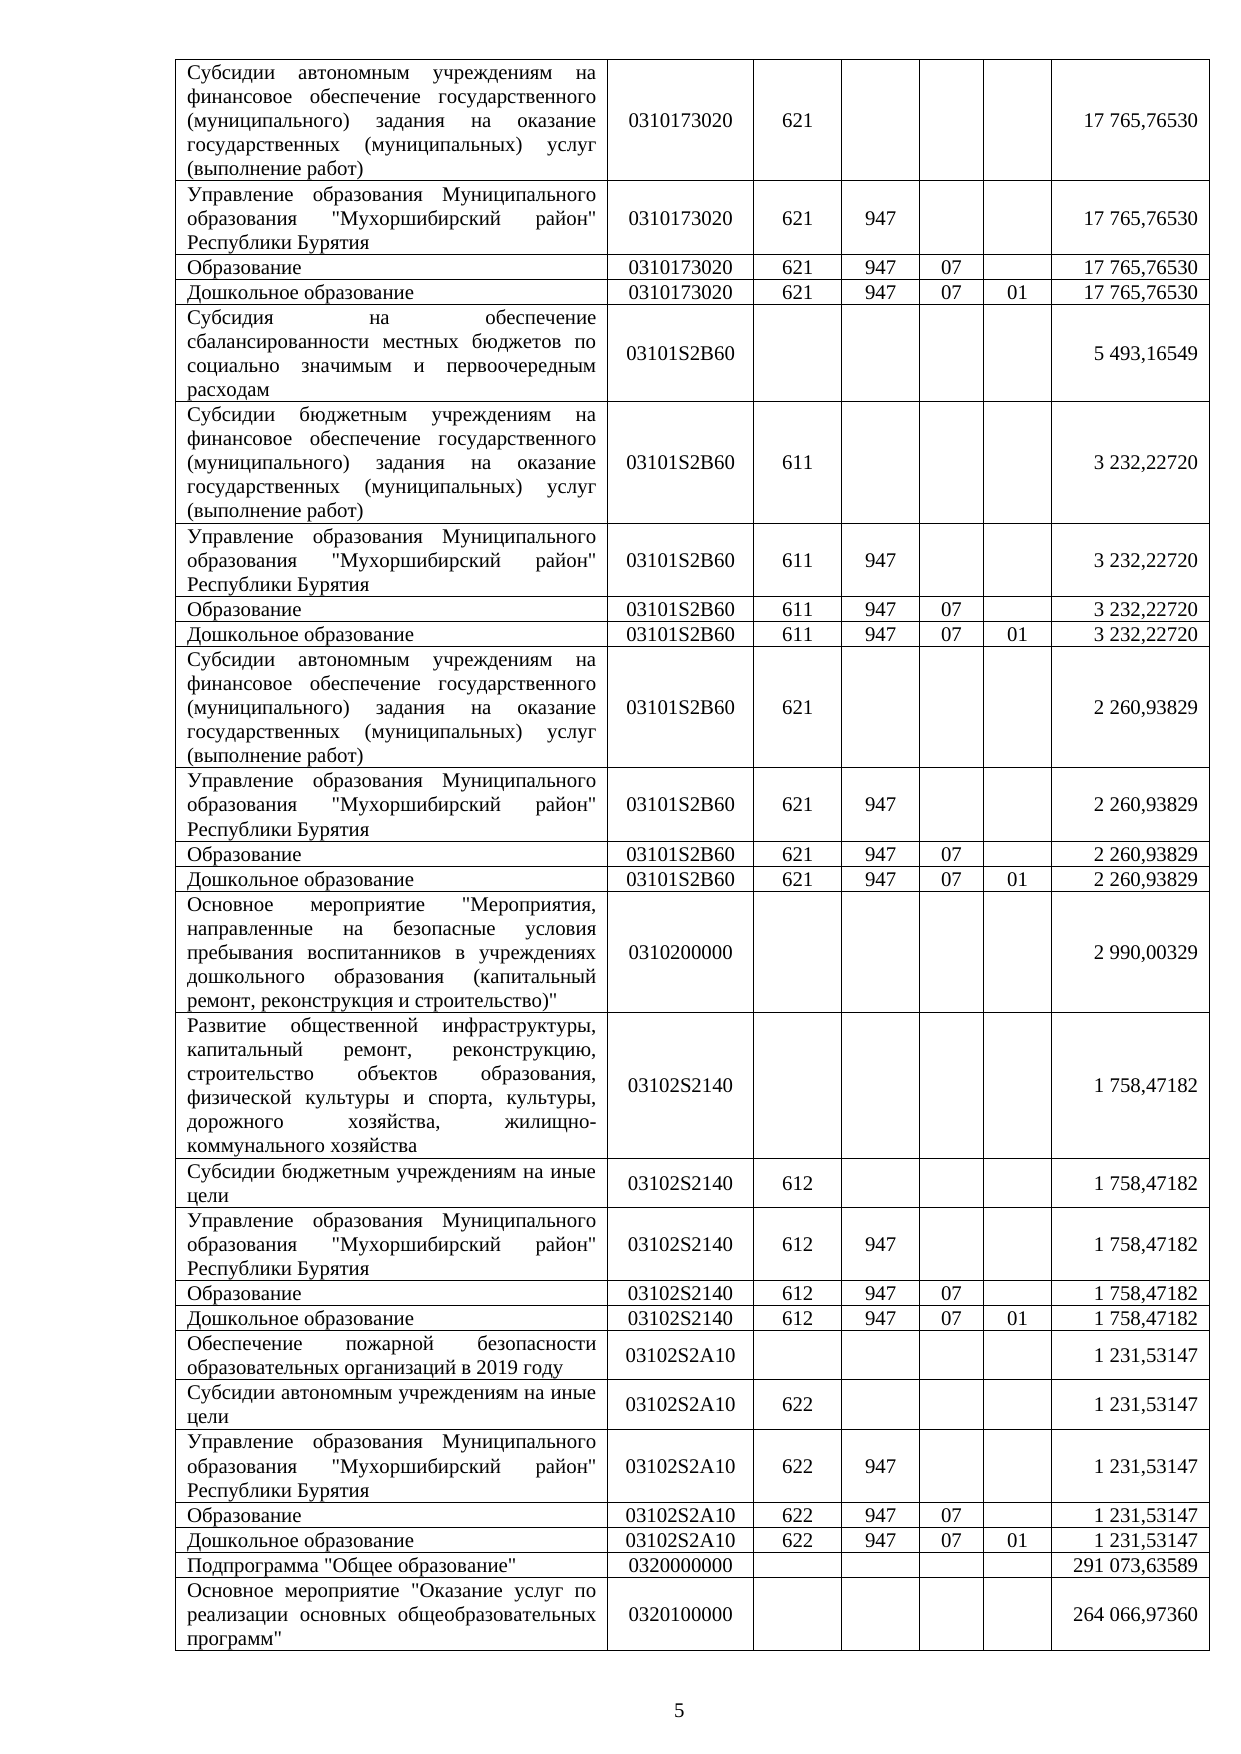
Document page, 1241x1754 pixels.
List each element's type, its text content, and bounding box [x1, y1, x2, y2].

table_cell [920, 1159, 983, 1207]
table_cell 0310173020 [608, 255, 753, 279]
table_cell 03101S2В60 [608, 597, 753, 621]
table_cell [984, 1503, 1051, 1527]
table_cell 1 231,53147 [1052, 1331, 1209, 1379]
table_cell 03102S2A10 [608, 1503, 753, 1527]
table_cell 03101S2В60 [608, 622, 753, 646]
table_cell [984, 255, 1051, 279]
table_cell Управление образования Муниципального образования "Мухоршибирский район" Республики Бурятия [176, 524, 607, 596]
table_cell 03102S2A10 [608, 1528, 753, 1552]
table_cell 5 493,16549 [1052, 305, 1209, 401]
table_cell [920, 1208, 983, 1280]
table_cell 947 [842, 181, 919, 254]
table_cell [754, 305, 841, 401]
table_cell [920, 1013, 983, 1157]
table_cell 621 [754, 842, 841, 866]
table_cell 03102S2140 [608, 1281, 753, 1305]
table_cell [984, 305, 1051, 401]
table_cell 1 231,53147 [1052, 1430, 1209, 1502]
table_cell [984, 524, 1051, 596]
table_cell [842, 1578, 919, 1650]
table_cell 3 232,22720 [1052, 524, 1209, 596]
table_cell 0310173020 [608, 280, 753, 304]
table_cell Дошкольное образование [176, 280, 607, 304]
table_cell 03101S2В60 [608, 842, 753, 866]
table_cell 0310200000 [608, 892, 753, 1012]
table_cell [920, 181, 983, 254]
table_cell 01 [984, 1306, 1051, 1330]
table_cell Дошкольное образование [176, 867, 607, 891]
table_cell [984, 402, 1051, 522]
table_cell 0310173020 [608, 60, 753, 180]
table_cell 621 [754, 280, 841, 304]
table_cell 1 231,53147 [1052, 1380, 1209, 1428]
table_cell [920, 647, 983, 767]
table_cell 03102S2140 [608, 1208, 753, 1280]
table_cell 622 [754, 1528, 841, 1552]
table_cell 947 [842, 255, 919, 279]
table_cell 03102S2140 [608, 1159, 753, 1207]
table_cell Дошкольное образование [176, 622, 607, 646]
table_cell 1 758,47182 [1052, 1208, 1209, 1280]
table_cell 2 260,93829 [1052, 867, 1209, 891]
table_cell Обеспечение пожарной безопасности образовательных организаций в 2019 году [176, 1331, 607, 1379]
table_cell 947 [842, 867, 919, 891]
table_cell 01 [984, 1528, 1051, 1552]
table_cell 2 260,93829 [1052, 647, 1209, 767]
table_cell 03102S2A10 [608, 1430, 753, 1502]
table_cell [984, 1013, 1051, 1157]
table_cell [984, 1208, 1051, 1280]
table_cell Управление образования Муниципального образования "Мухоршибирский район" Республики Бурятия [176, 181, 607, 254]
table_cell 03101S2В60 [608, 305, 753, 401]
table_cell Развитие общественной инфраструктуры, капитальный ремонт, реконструкцию, строительство объектов образования, физической культуры и спорта, культуры, дорожного хозяйства, жилищно-коммунального хозяйства [176, 1013, 607, 1157]
table_cell Субсидии автономным учреждениям на финансовое обеспечение государственного (муниципального) задания на оказание государственных (муниципальных) услуг (выполнение работ) [176, 647, 607, 767]
table_cell 621 [754, 181, 841, 254]
table_cell 947 [842, 842, 919, 866]
table_cell [920, 1331, 983, 1379]
table_cell 03101S2В60 [608, 647, 753, 767]
table_cell 3 232,22720 [1052, 402, 1209, 522]
table_cell [920, 1553, 983, 1577]
table_cell [984, 60, 1051, 180]
table_cell 07 [920, 1281, 983, 1305]
table_cell 947 [842, 1503, 919, 1527]
table_cell 1 231,53147 [1052, 1528, 1209, 1552]
table_cell [842, 1553, 919, 1577]
table_cell 07 [920, 622, 983, 646]
table_cell Образование [176, 842, 607, 866]
table_cell 622 [754, 1380, 841, 1428]
table_cell 947 [842, 1306, 919, 1330]
table_cell 17 765,76530 [1052, 255, 1209, 279]
table_cell [984, 181, 1051, 254]
table_cell 1 758,47182 [1052, 1013, 1209, 1157]
table_cell 611 [754, 597, 841, 621]
table_cell 07 [920, 255, 983, 279]
table_cell [842, 60, 919, 180]
table_cell 612 [754, 1159, 841, 1207]
table_cell 01 [984, 280, 1051, 304]
table_cell 612 [754, 1281, 841, 1305]
table_cell 612 [754, 1306, 841, 1330]
table_cell 621 [754, 60, 841, 180]
table_cell [842, 1159, 919, 1207]
table_cell Образование [176, 1503, 607, 1527]
table_cell 612 [754, 1208, 841, 1280]
table_cell 947 [842, 1430, 919, 1502]
table_cell 07 [920, 867, 983, 891]
table_cell [984, 768, 1051, 841]
table_cell [984, 647, 1051, 767]
table_cell 947 [842, 280, 919, 304]
table_cell 1 231,53147 [1052, 1503, 1209, 1527]
table_cell 17 765,76530 [1052, 181, 1209, 254]
table_cell 947 [842, 1528, 919, 1552]
table_cell 611 [754, 524, 841, 596]
table_cell 07 [920, 597, 983, 621]
table_cell 621 [754, 768, 841, 841]
table_cell [984, 1281, 1051, 1305]
table_cell Основное мероприятие "Мероприятия, направленные на безопасные условия пребывания воспитанников в учреждениях дошкольного образования (капитальный ремонт, реконструкция и строительство)" [176, 892, 607, 1012]
table_cell 03101S2В60 [608, 402, 753, 522]
table_cell [984, 1553, 1051, 1577]
table_cell 622 [754, 1503, 841, 1527]
table_cell 07 [920, 842, 983, 866]
table_cell Субсидии автономным учреждениям на финансовое обеспечение государственного (муниципального) задания на оказание государственных (муниципальных) услуг (выполнение работ) [176, 60, 607, 180]
table_cell [920, 402, 983, 522]
table_cell [842, 402, 919, 522]
table_cell 2 260,93829 [1052, 842, 1209, 866]
table_cell 03101S2В60 [608, 867, 753, 891]
table_cell [920, 305, 983, 401]
table_cell [984, 1380, 1051, 1428]
table_cell 03101S2В60 [608, 768, 753, 841]
table_cell 622 [754, 1430, 841, 1502]
table_cell 611 [754, 402, 841, 522]
table_cell 0310173020 [608, 181, 753, 254]
table_cell 01 [984, 622, 1051, 646]
table_cell [984, 1430, 1051, 1502]
table_cell 621 [754, 647, 841, 767]
table_cell [754, 892, 841, 1012]
table_cell 947 [842, 1281, 919, 1305]
table_cell Управление образования Муниципального образования "Мухоршибирский район" Республики Бурятия [176, 768, 607, 841]
table_cell 0320100000 [608, 1578, 753, 1650]
table_cell [920, 768, 983, 841]
table_cell [984, 842, 1051, 866]
table_cell 1 758,47182 [1052, 1159, 1209, 1207]
table_cell 03102S2140 [608, 1013, 753, 1157]
table_cell 2 990,00329 [1052, 892, 1209, 1012]
table_cell [842, 1013, 919, 1157]
table_cell 947 [842, 768, 919, 841]
table_cell [920, 1380, 983, 1428]
table_cell 611 [754, 622, 841, 646]
table_cell 07 [920, 1528, 983, 1552]
table_cell [920, 1578, 983, 1650]
table_cell Управление образования Муниципального образования "Мухоршибирский район" Республики Бурятия [176, 1208, 607, 1280]
table_cell 03101S2В60 [608, 524, 753, 596]
table_cell 621 [754, 255, 841, 279]
table_cell 1 758,47182 [1052, 1281, 1209, 1305]
table_cell 3 232,22720 [1052, 622, 1209, 646]
table_cell 07 [920, 1503, 983, 1527]
table_cell 2 260,93829 [1052, 768, 1209, 841]
table_cell 264 066,97360 [1052, 1578, 1209, 1650]
table_cell Дошкольное образование [176, 1306, 607, 1330]
table_cell [984, 892, 1051, 1012]
table_cell 03102S2A10 [608, 1380, 753, 1428]
table_cell [984, 1331, 1051, 1379]
table_cell 01 [984, 867, 1051, 891]
table_cell 03102S2A10 [608, 1331, 753, 1379]
table_cell 947 [842, 622, 919, 646]
table_cell [920, 1430, 983, 1502]
table_cell 07 [920, 1306, 983, 1330]
table_cell Образование [176, 1281, 607, 1305]
table_cell [984, 597, 1051, 621]
table_cell [842, 1380, 919, 1428]
table_cell [920, 892, 983, 1012]
table_cell Основное мероприятие "Оказание услуг по реализации основных общеобразовательных программ" [176, 1578, 607, 1650]
table_cell Образование [176, 597, 607, 621]
table_cell [842, 305, 919, 401]
table_cell [984, 1578, 1051, 1650]
table_cell [984, 1159, 1051, 1207]
table_cell 947 [842, 1208, 919, 1280]
table_cell [754, 1578, 841, 1650]
table_cell [754, 1331, 841, 1379]
table_cell 17 765,76530 [1052, 280, 1209, 304]
table_cell Управление образования Муниципального образования "Мухоршибирский район" Республики Бурятия [176, 1430, 607, 1502]
table_cell 621 [754, 867, 841, 891]
table_cell [842, 1331, 919, 1379]
table_cell Субсидия на обеспечение сбалансированности местных бюджетов по социально значимым и первоочередным расходам [176, 305, 607, 401]
table_cell 3 232,22720 [1052, 597, 1209, 621]
table_cell [920, 60, 983, 180]
table_cell [754, 1013, 841, 1157]
table_cell 291 073,63589 [1052, 1553, 1209, 1577]
table_cell Субсидии бюджетным учреждениям на иные цели [176, 1159, 607, 1207]
table_cell 947 [842, 597, 919, 621]
table_cell Образование [176, 255, 607, 279]
table_cell 03102S2140 [608, 1306, 753, 1330]
table_cell [842, 892, 919, 1012]
table_cell 947 [842, 524, 919, 596]
table_cell 07 [920, 280, 983, 304]
table_cell 0320000000 [608, 1553, 753, 1577]
table_cell Субсидии автономным учреждениям на иные цели [176, 1380, 607, 1428]
table_cell Дошкольное образование [176, 1528, 607, 1552]
table_cell [920, 524, 983, 596]
table_cell [842, 647, 919, 767]
table_cell 1 758,47182 [1052, 1306, 1209, 1330]
table_cell 17 765,76530 [1052, 60, 1209, 180]
table_cell [754, 1553, 841, 1577]
table_cell Подпрограмма "Общее образование" [176, 1553, 607, 1577]
